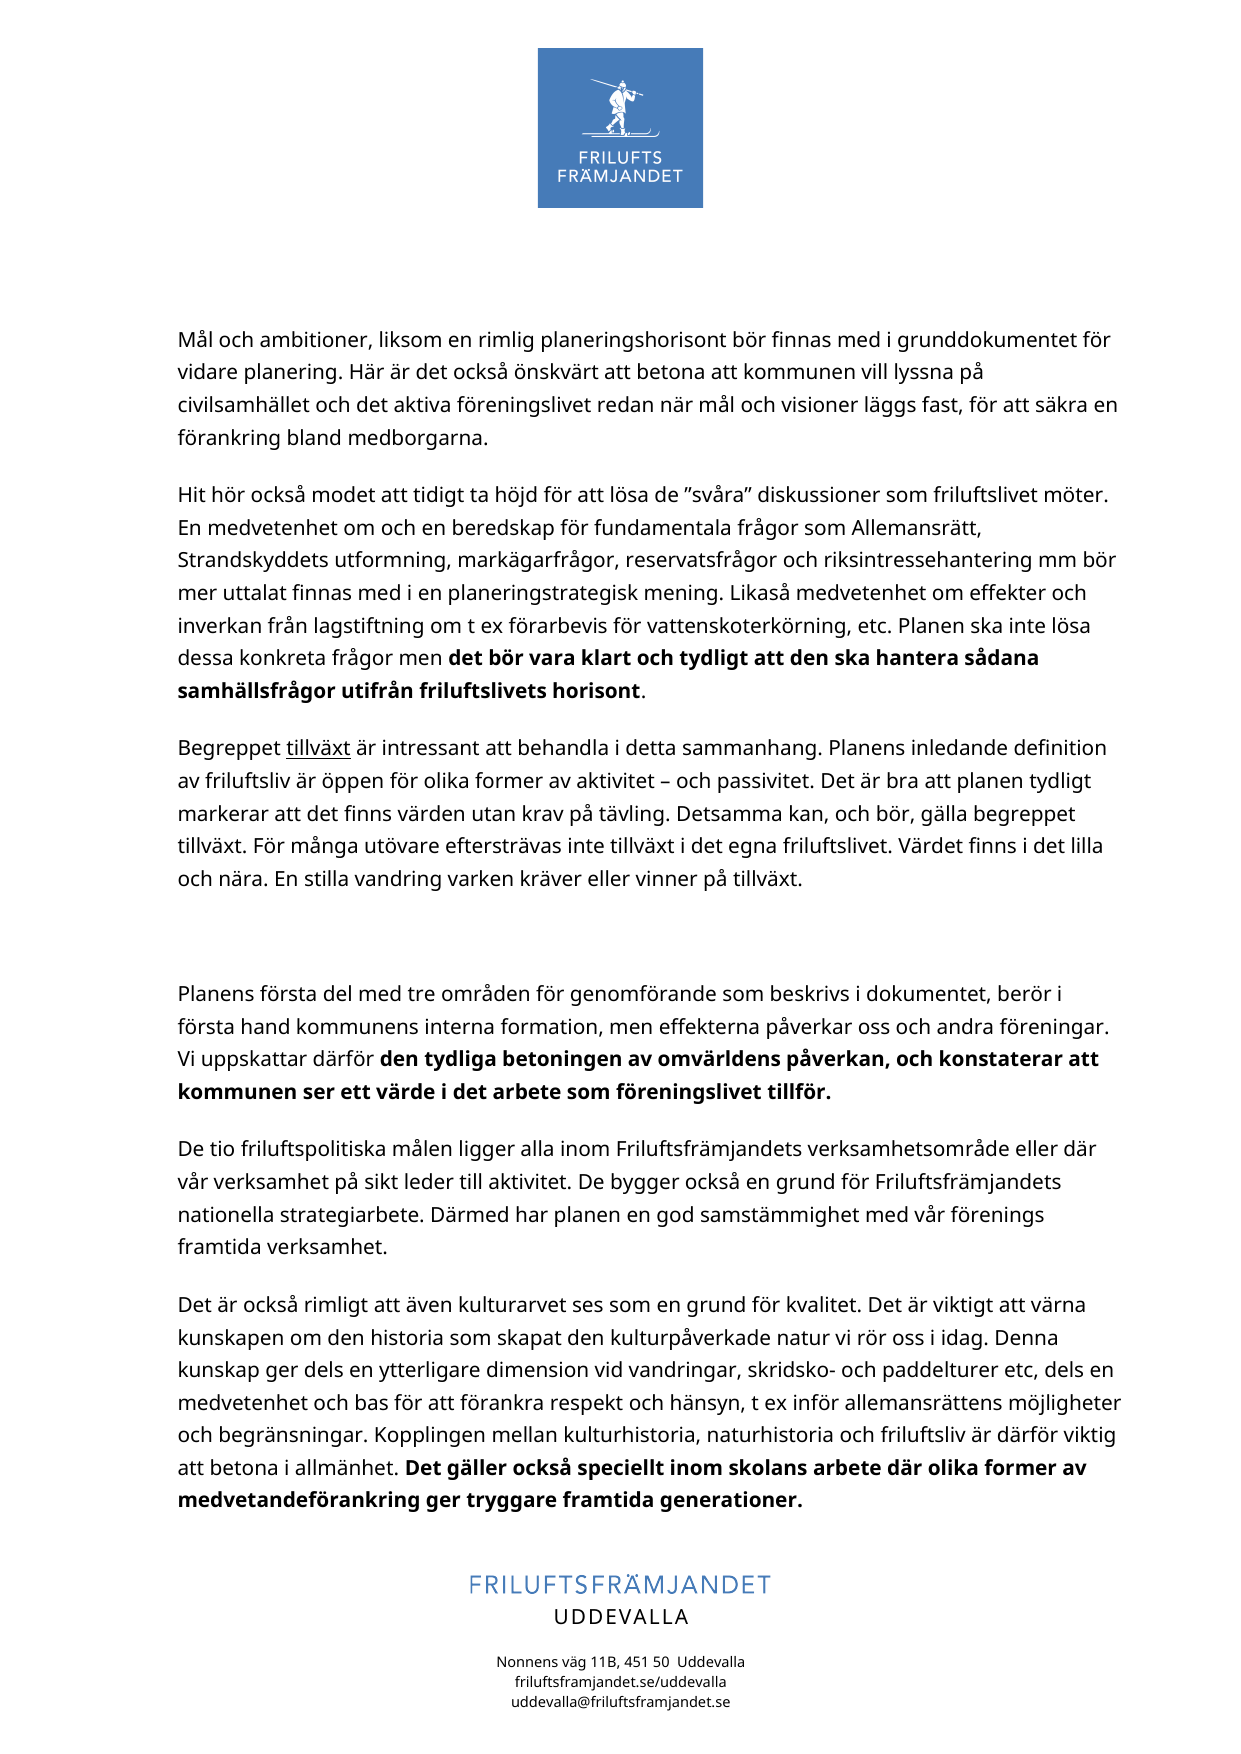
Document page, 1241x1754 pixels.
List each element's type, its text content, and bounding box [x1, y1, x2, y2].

text Hit hör också modet att tidigt ta höjd för att lösa de ”svåra” diskussioner som friluftslivet möter. En medvetenhet om och en beredskap för fundamentala frågor som Allemansrätt, Strandskyddets utformning, markägarfrågor, reservatsfrågor och riksintressehantering mm bör mer uttalat finnas med i en planeringstrategisk mening. Likaså medvetenhet om effekter och inverkan från lagstiftning om t ex förarbevis för vattenskoterkörning, etc. Planen ska inte lösa dessa konkreta frågor men det bör vara klart och tydligt att den ska hantera sådana samhällsfrågor utifrån friluftslivets horisont. [177, 480, 1122, 704]
text Begreppet tillväxt är intressant att behandla i detta sammanhang. Planens inledande definition av friluftsliv är öppen för olika former av aktivitet – och passivitet. Det är bra att planen tydligt markerar att det finns värden utan krav på tävling. Detsamma kan, och bör, gälla begreppet tillväxt. För många utövare eftersträvas inte tillväxt i det egna friluftslivet. Värdet finns i det lilla och nära. En stilla vandring varken kräver eller vinner på tillväxt. [177, 733, 1122, 892]
text Det är också rimligt att även kulturarvet ses som en grund för kvalitet. Det är viktigt att värna kunskapen om den historia som skapat den kulturpåverkade natur vi rör oss i idag. Denna kunskap ger dels en ytterligare dimension vid vandringar, skridsko- och paddelturer etc, dels en medvetenhet och bas för att förankra respekt och hänsyn, t ex inför allemansrättens möjligheter och begränsningar. Kopplingen mellan kulturhistoria, naturhistoria och friluftsliv är därför viktig att betona i allmänhet. Det gäller också speciellt inom skolans arbete där olika former av medvetandeförankring ger tryggare framtida generationer. [177, 1290, 1122, 1514]
text De tio friluftspolitiska målen ligger alla inom Friluftsfrämjandets verksamhetsområde eller där vår verksamhet på sikt leder till aktivitet. De bygger också en grund för Friluftsfrämjandets nationella strategiarbete. Därmed har planen en god samstämmighet med vår förenings framtida verksamhet. [177, 1134, 1122, 1261]
picture [470, 1574, 771, 1594]
picture [537, 48, 704, 208]
text Mål och ambitioner, liksom en rimlig planeringshorisont bör finnas med i grunddokumentet för vidare planering. Här är det också önskvärt att betona att kommunen vill lyssna på civilsamhället och det aktiva föreningslivet redan när mål och visioner läggs fast, för att säkra en förankring bland medborgarna. [177, 325, 1122, 451]
text Planens första del med tre områden för genomförande som beskrivs i dokumentet, berör i första hand kommunens interna formation, men effekterna påverkar oss och andra föreningar. Vi uppskattar därför den tydliga betoningen av omvärldens påverkan, och konstaterar att kommunen ser ett värde i det arbete som föreningslivet tillför. [177, 979, 1122, 1105]
